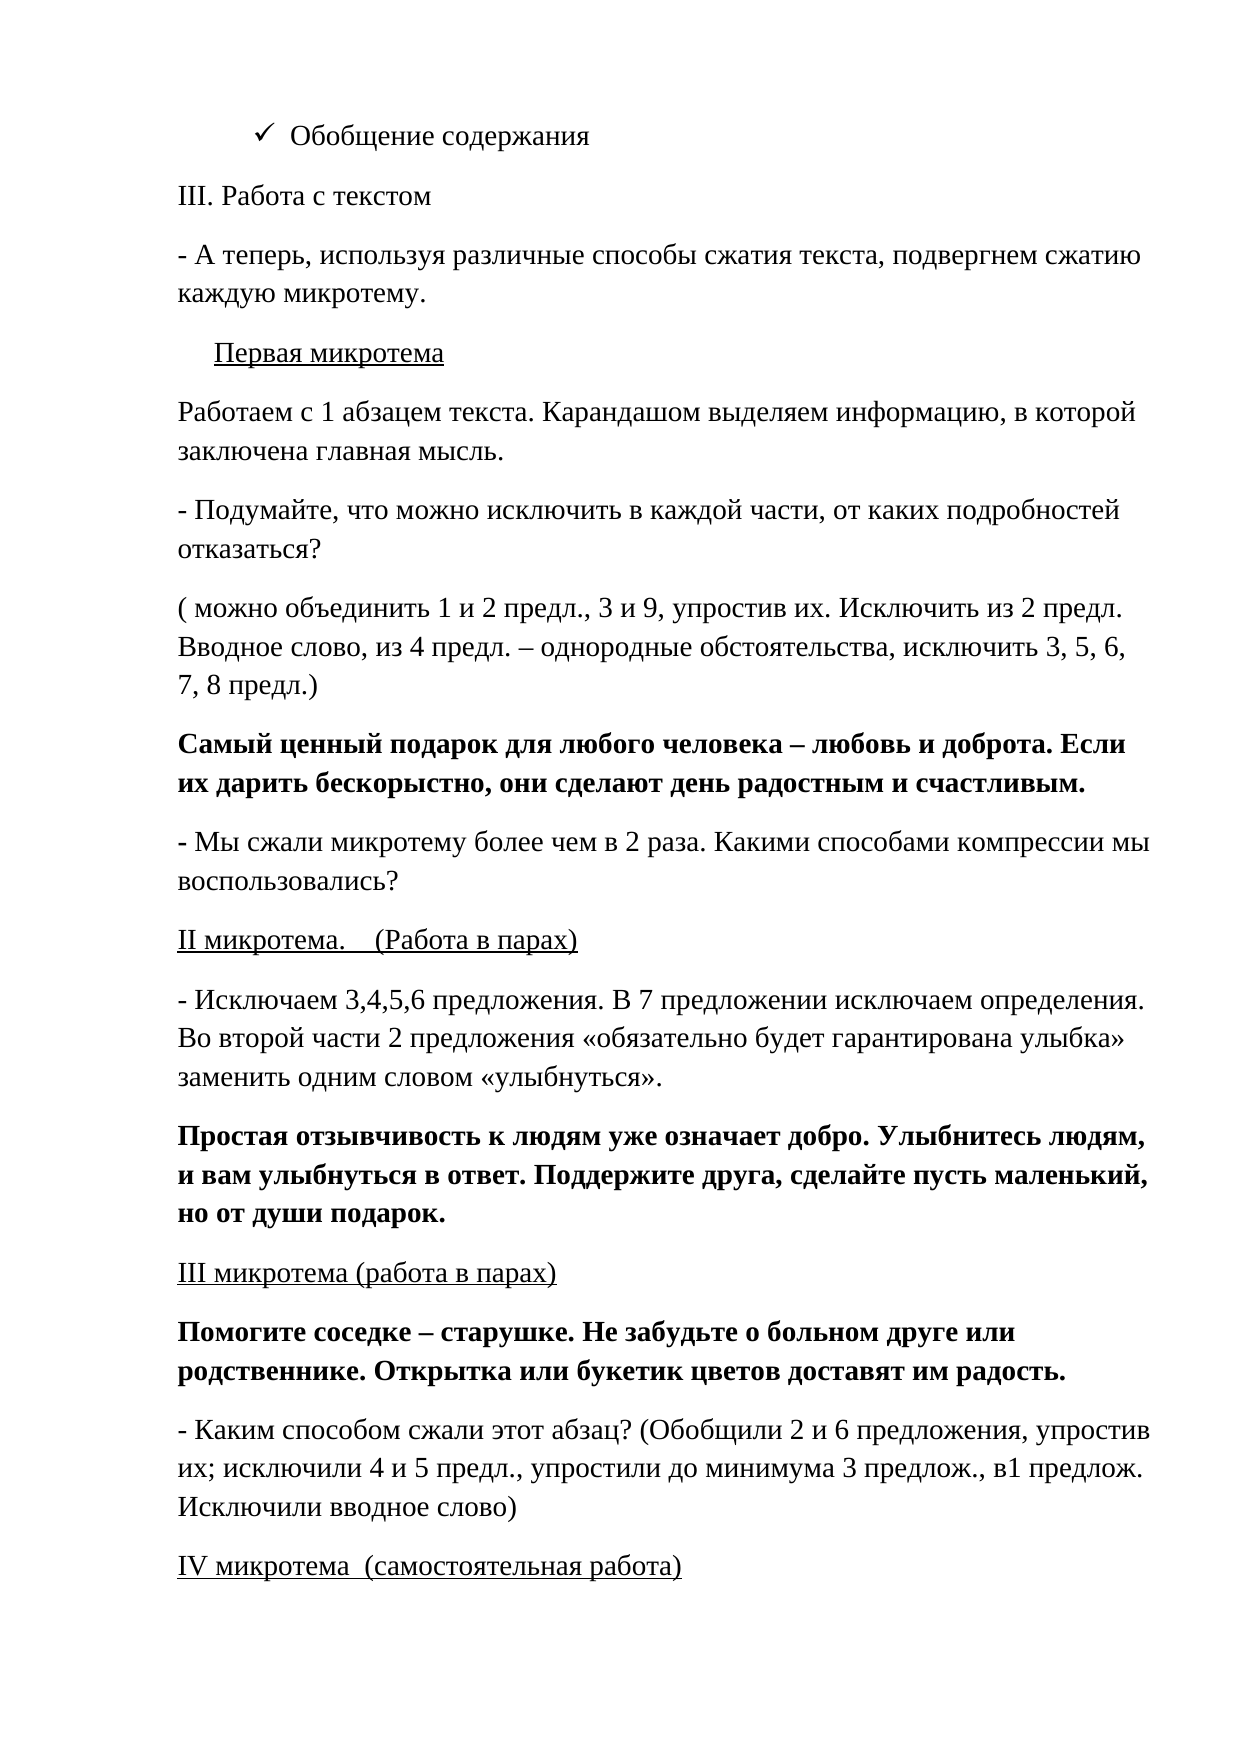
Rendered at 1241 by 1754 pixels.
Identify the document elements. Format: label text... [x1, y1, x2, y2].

text IV микротема (самостоятельная работа) [177, 1548, 1152, 1582]
text Простая отзывчивость к людям уже означает добро. Улыбнитесь людям, и вам улыбнуться в ответ. Поддержите друга, сделайте пусть маленький, но от души подарок. [177, 1118, 1152, 1229]
text Помогите соседке – старушке. Не забудьте о больном друге или родственнике. Открытка или букетик цветов доставят им радость. [177, 1314, 1152, 1386]
text - Мы сжали микротему более чем в 2 раза. Какими способами компрессии мы воспользовались? [177, 824, 1152, 897]
text - Исключаем 3,4,5,6 предложения. В 7 предложении исключаем определения. Во второй части 2 предложения «обязательно будет гарантирована улыбка» заменить одним словом «улыбнуться». [177, 982, 1152, 1092]
text ( можно объединить 1 и 2 предл., 3 и 9, упростив их. Исключить из 2 предл. Вводное слово, из 4 предл. – однородные обстоятельства, исключить 3, 5, 6, 7, 8 предл.) [177, 590, 1152, 701]
text III. Работа с текстом [177, 178, 1152, 211]
text - А теперь, используя различные способы сжатия текста, подвергнем сжатию каждую микротему. [177, 237, 1152, 309]
text - Каким способом сжали этот абзац? (Обобщили 2 и 6 предложения, упростив их; исключили 4 и 5 предл., упростили до минимума 3 предлож., в1 предлож. Исключили вводное слово) [177, 1412, 1152, 1523]
text II микротема. (Работа в парах) [177, 922, 1152, 956]
text - Подумайте, что можно исключить в каждой части, от каких подробностей отказаться? [177, 492, 1152, 564]
text Первая микротема [177, 335, 1152, 368]
list Обобщение содержания [252, 118, 1152, 152]
text Самый ценный подарок для любого человека – любовь и доброта. Если их дарить бескорыстно, они сделают день радостным и счастливым. [177, 727, 1152, 799]
text Работаем с 1 абзацем текста. Карандашом выделяем информацию, в которой заключена главная мысль. [177, 394, 1152, 466]
text III микротема (работа в парах) [177, 1255, 1152, 1288]
